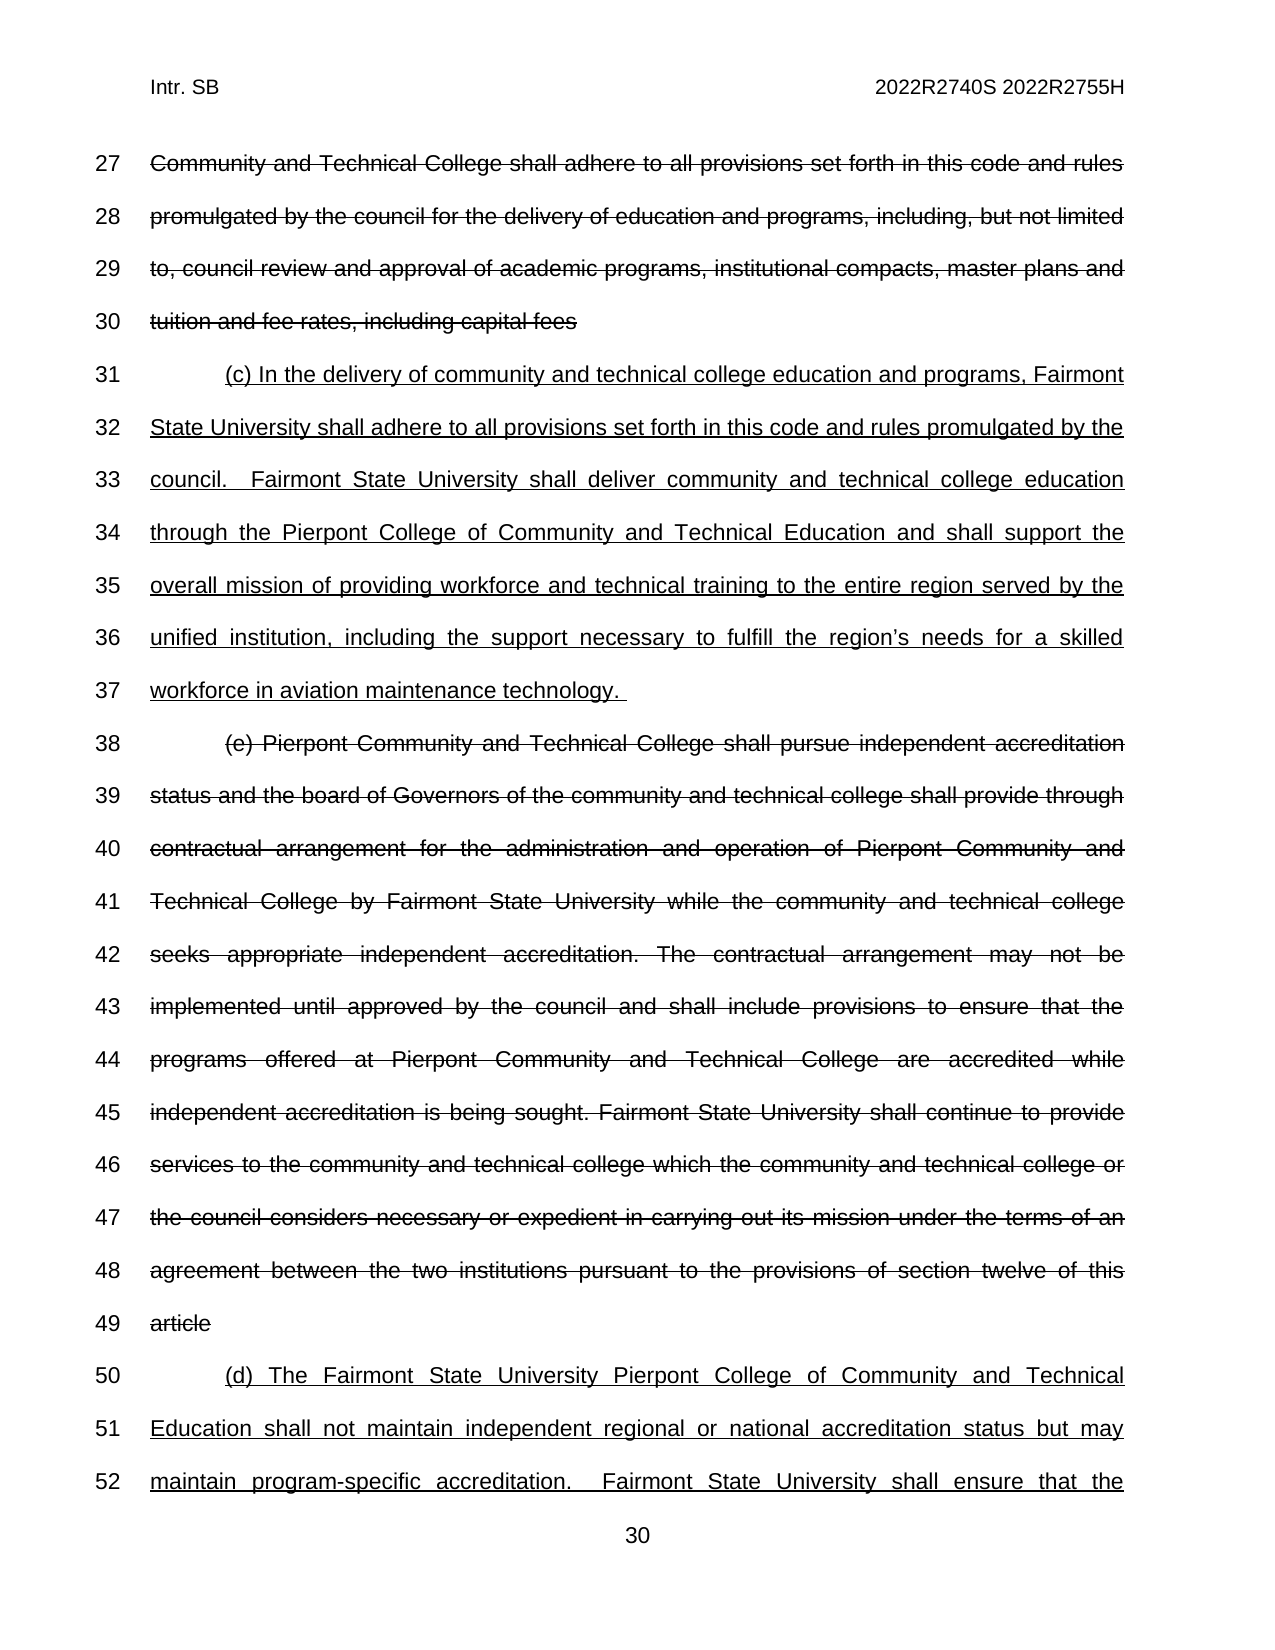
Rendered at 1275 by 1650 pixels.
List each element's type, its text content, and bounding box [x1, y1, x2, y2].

text (e) Pierpont Community and Technical College shall pursue independent accreditation status and the board of Governors of the community and technical college shall provide through contractual arrangement for the administration and operation of Pierpont Community and Technical College by Fairmont State University while the community and technical college seeks appropriate independent accreditation. The contractual arrangement may not be implemented until approved by the council and shall include provisions to ensure that the programs offered at Pierpont Community and Technical College are accredited while independent accreditation is being sought. Fairmont State University shall continue to provide services to the community and technical college which the community and technical college or the council considers necessary or expedient in carrying out its mission under the terms of an agreement between the two institutions pursuant to the provisions of section twelve of this article [150, 1272, 1125, 1336]
text (c) In the delivery of community and technical college education and programs, Fairmont State University shall adhere to all provisions set forth in this code and rules promulgated by the council. Fairmont State University shall deliver community and technical college education through the Pierpont College of Community and Technical Education and shall support the overall mission of providing workforce and technical training to the entire region served by the unified institution, including the support necessary to fulfill the region’s needs for a skilled workforce in aviation maintenance technology. [150, 361, 1125, 489]
text (e) Pierpont Community and Technical College shall pursue independent accreditation status and the board of Governors of the community and technical college shall provide through contractual arrangement for the administration and operation of Pierpont Community and Technical College by Fairmont State University while the community and technical college seeks appropriate independent accreditation. The contractual arrangement may not be implemented until approved by the council and shall include provisions to ensure that the programs offered at Pierpont Community and Technical College are accredited while independent accreditation is being sought. Fairmont State University shall continue to provide services to the community and technical college which the community and technical college or the council considers necessary or expedient in carrying out its mission under the terms of an agreement between the two institutions pursuant to the provisions of section twelve of this article [150, 730, 1125, 849]
text (e) Pierpont Community and Technical College shall pursue independent accreditation status and the board of Governors of the community and technical college shall provide through contractual arrangement for the administration and operation of Pierpont Community and Technical College by Fairmont State University while the community and technical college seeks appropriate independent accreditation. The contractual arrangement may not be implemented until approved by the council and shall include provisions to ensure that the programs offered at Pierpont Community and Technical College are accredited while independent accreditation is being sought. Fairmont State University shall continue to provide services to the community and technical college which the community and technical college or the council considers necessary or expedient in carrying out its mission under the terms of an agreement between the two institutions pursuant to the provisions of section twelve of this article [150, 956, 1125, 1060]
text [150, 150, 1125, 270]
text (c) In the delivery of community and technical college education and programs, Fairmont State University shall adhere to all provisions set forth in this code and rules promulgated by the council. Fairmont State University shall deliver community and technical college education through the Pierpont College of Community and Technical Education and shall support the overall mission of providing workforce and technical training to the entire region served by the unified institution, including the support necessary to fulfill the region’s needs for a skilled workforce in aviation maintenance technology. [150, 543, 1125, 703]
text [150, 1362, 1125, 1494]
text (c) In the delivery of community and technical college education and programs, Fairmont State University shall adhere to all provisions set forth in this code and rules promulgated by the council. Fairmont State University shall deliver community and technical college education through the Pierpont College of Community and Technical Education and shall support the overall mission of providing workforce and technical training to the entire region served by the unified institution, including the support necessary to fulfill the region’s needs for a skilled workforce in aviation maintenance technology. [150, 490, 1125, 542]
